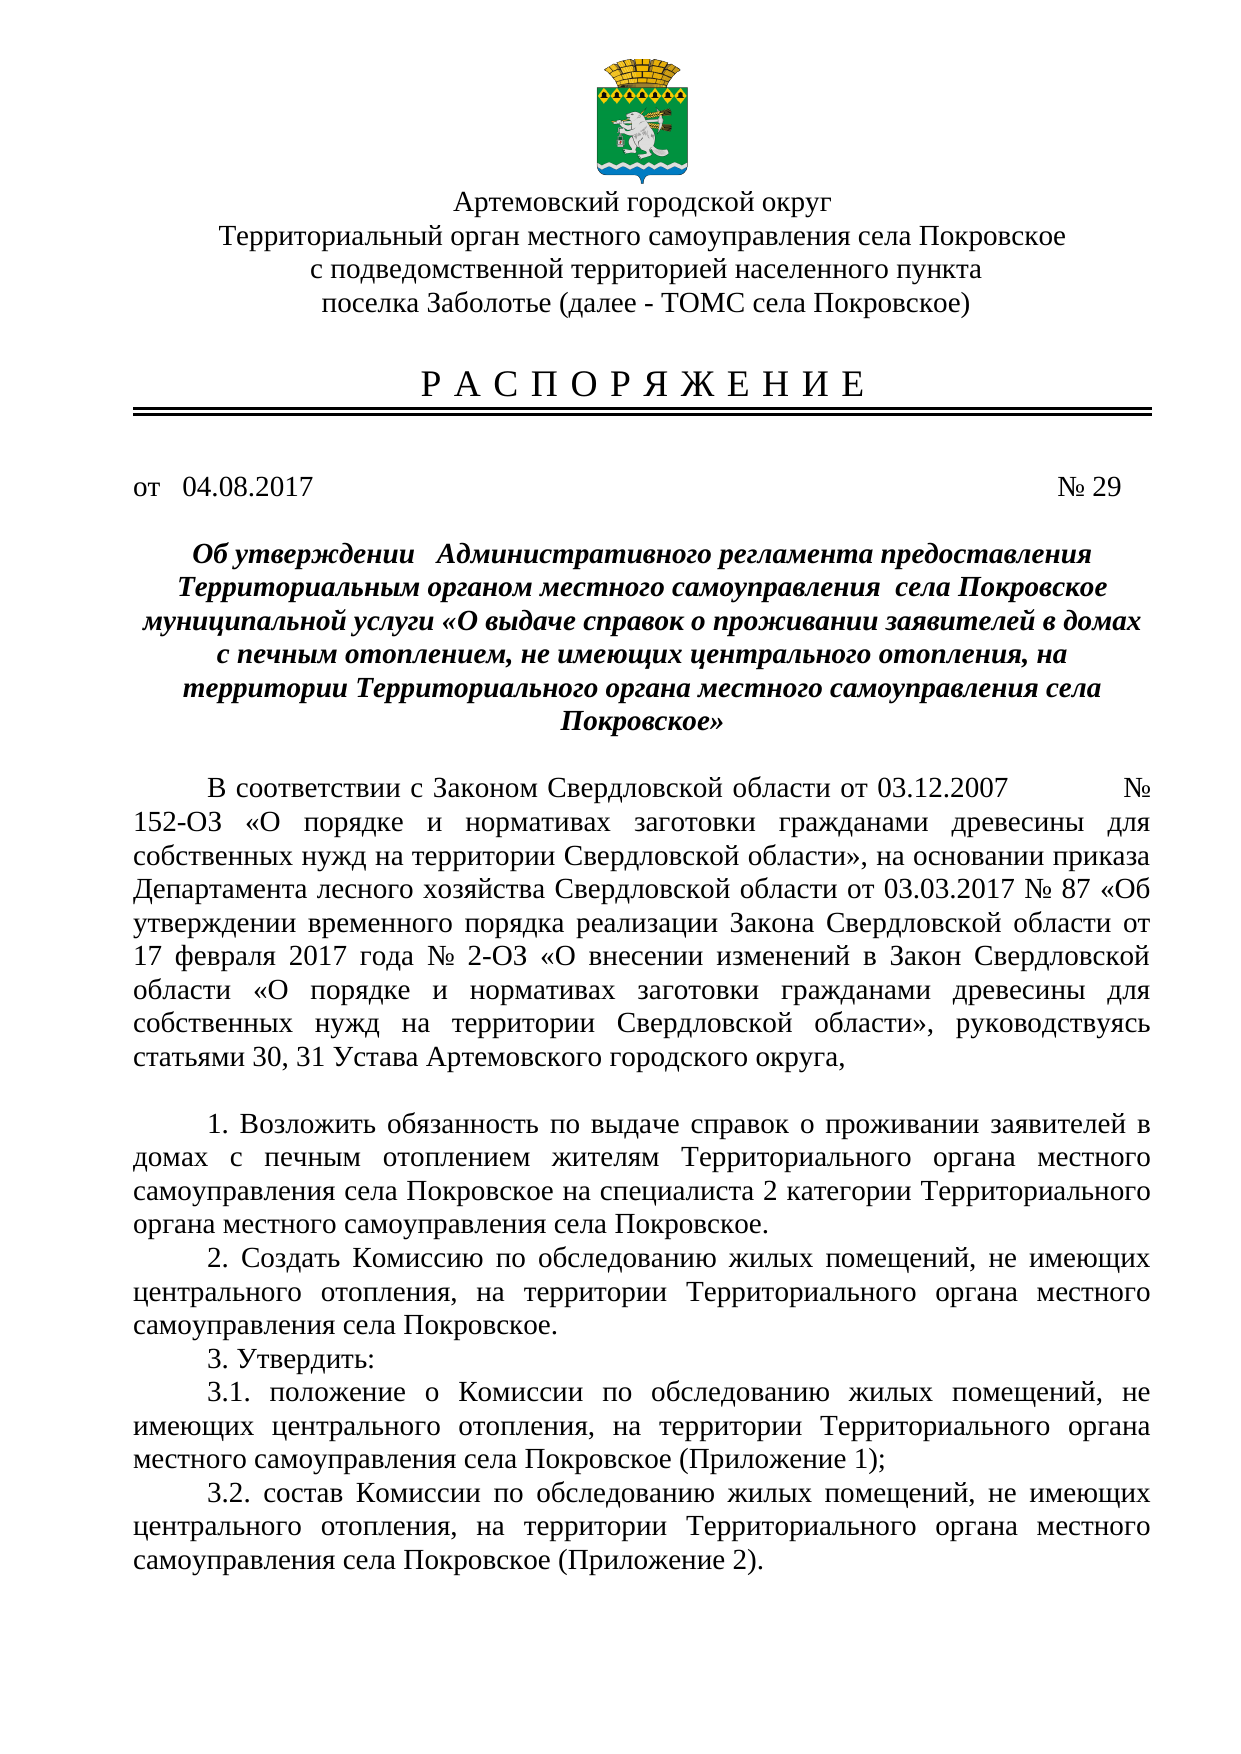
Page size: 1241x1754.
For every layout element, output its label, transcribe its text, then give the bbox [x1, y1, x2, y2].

text 3. Утвердить: [133, 1341, 1152, 1374]
text с подведомственной территорией населенного пункта [133, 251, 1152, 285]
text Об утверждении Административного регламента предоставления Территориальным органом местного самоуправления села Покровское муниципальной услуги «О выдаче справок о проживании заявителей в домах с печным отоплением, не имеющих центрального отопления, на территории Территориального органа местного самоуправления села Покровское» [133, 536, 1152, 737]
text 2. Создать Комиссию по обследованию жилых помещений, не имеющих центрального отопления, на территории Территориального органа местного самоуправления села Покровское. [133, 1240, 1152, 1341]
text от 04.08.2017 № 29 [133, 469, 1152, 502]
text Артемовский городской округ [133, 184, 1152, 218]
text 3.2. состав Комиссии по обследованию жилых помещений, не имеющих центрального отопления, на территории Территориального органа местного самоуправления села Покровское (Приложение 2). [133, 1475, 1152, 1576]
text РАСПОРЯЖЕНИЕ [133, 361, 1152, 407]
text Территориальный орган местного самоуправления села Покровское [133, 218, 1152, 251]
text 3.1. положение о Комиссии по обследованию жилых помещений, не имеющих центрального отопления, на территории Территориального органа местного самоуправления села Покровское (Приложение 1); [133, 1374, 1152, 1475]
picture [596, 59, 688, 184]
text В соответствии с Законом Свердловской области от 03.12.2007 № 152-ОЗ «О порядке и нормативах заготовки гражданами древесины для собственных нужд на территории Свердловской области», на основании приказа Департамента лесного хозяйства Свердловской области от 03.03.2017 № 87 «Об утверждении временного порядка реализации Закона Свердловской области от 17 февраля 2017 года № 2-ОЗ «О внесении изменений в Закон Свердловской области «О порядке и нормативах заготовки гражданами древесины для собственных нужд на территории Свердловской области», руководствуясь статьями 30, 31 Устава Артемовского городского округа, [133, 771, 1152, 1072]
text 1. Возложить обязанность по выдаче справок о проживании заявителей в домах с печным отоплением жителям Территориального органа местного самоуправления села Покровское на специалиста 2 категории Территориального органа местного самоуправления села Покровское. [133, 1106, 1152, 1240]
text поселка Заболотье (далее - ТОМС села Покровское) [133, 285, 1152, 318]
